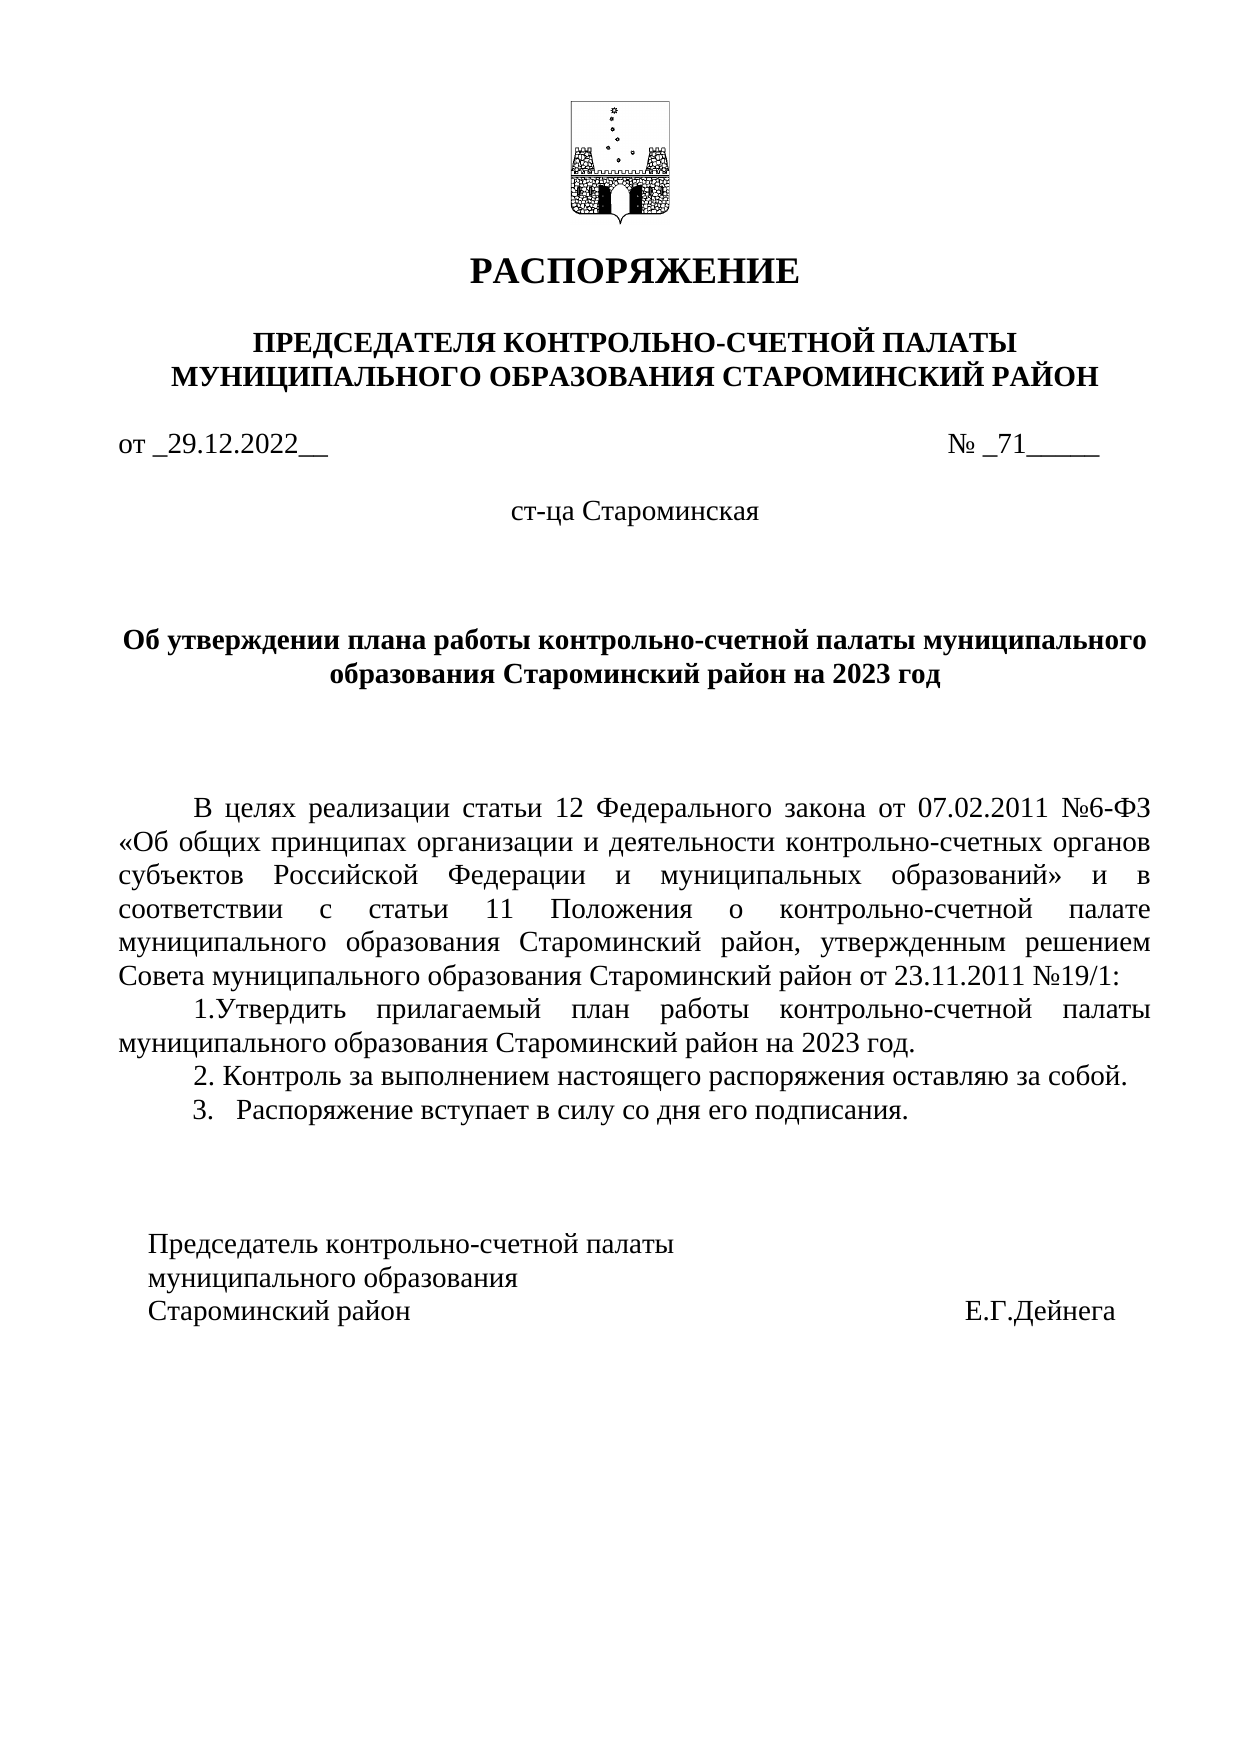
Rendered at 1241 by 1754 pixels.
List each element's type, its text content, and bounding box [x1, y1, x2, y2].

text ст-ца Староминская [118, 493, 1152, 527]
picture [570, 101, 670, 225]
text ПРЕДСЕДАТЕЛЯ КОНТРОЛЬНО-СЧЕТНОЙ ПАЛАТЫ [118, 325, 1152, 359]
text 3. Распоряжение вступает в силу со дня его подписания. [118, 1092, 1152, 1126]
text от _29.12.2022__ № _71_____ [118, 426, 1152, 459]
text муниципального образования [148, 1260, 1152, 1293]
text Староминский район Е.Г.Дейнега [148, 1293, 1152, 1327]
text 2. Контроль за выполнением настоящего распоряжения оставляю за собой. [118, 1058, 1152, 1092]
text МУНИЦИПАЛЬНОГО ОБРАЗОВАНИЯ СТАРОМИНСКИЙ РАЙОН [118, 359, 1152, 392]
text РАСПОРЯЖЕНИЕ [118, 249, 1152, 292]
text В целях реализации статьи 12 Федерального закона от 07.02.2011 №6-ФЗ «Об общих принципах организации и деятельности контрольно-счетных органов субъектов Российской Федерации и муниципальных образований» и в соответствии с статьи 11 Положения о контрольно-счетной палате муниципального образования Староминский район, утвержденным решением Совета муниципального образования Староминский район от 23.11.2011 №19/1: [118, 790, 1152, 991]
subtitle Об утверждении плана работы контрольно-счетной палаты муниципального образования Староминский район на 2023 год [118, 622, 1152, 689]
text Председатель контрольно-счетной палаты [148, 1226, 1152, 1260]
text 1.Утвердить прилагаемый план работы контрольно-счетной палаты муниципального образования Староминский район на 2023 год. [118, 991, 1152, 1058]
